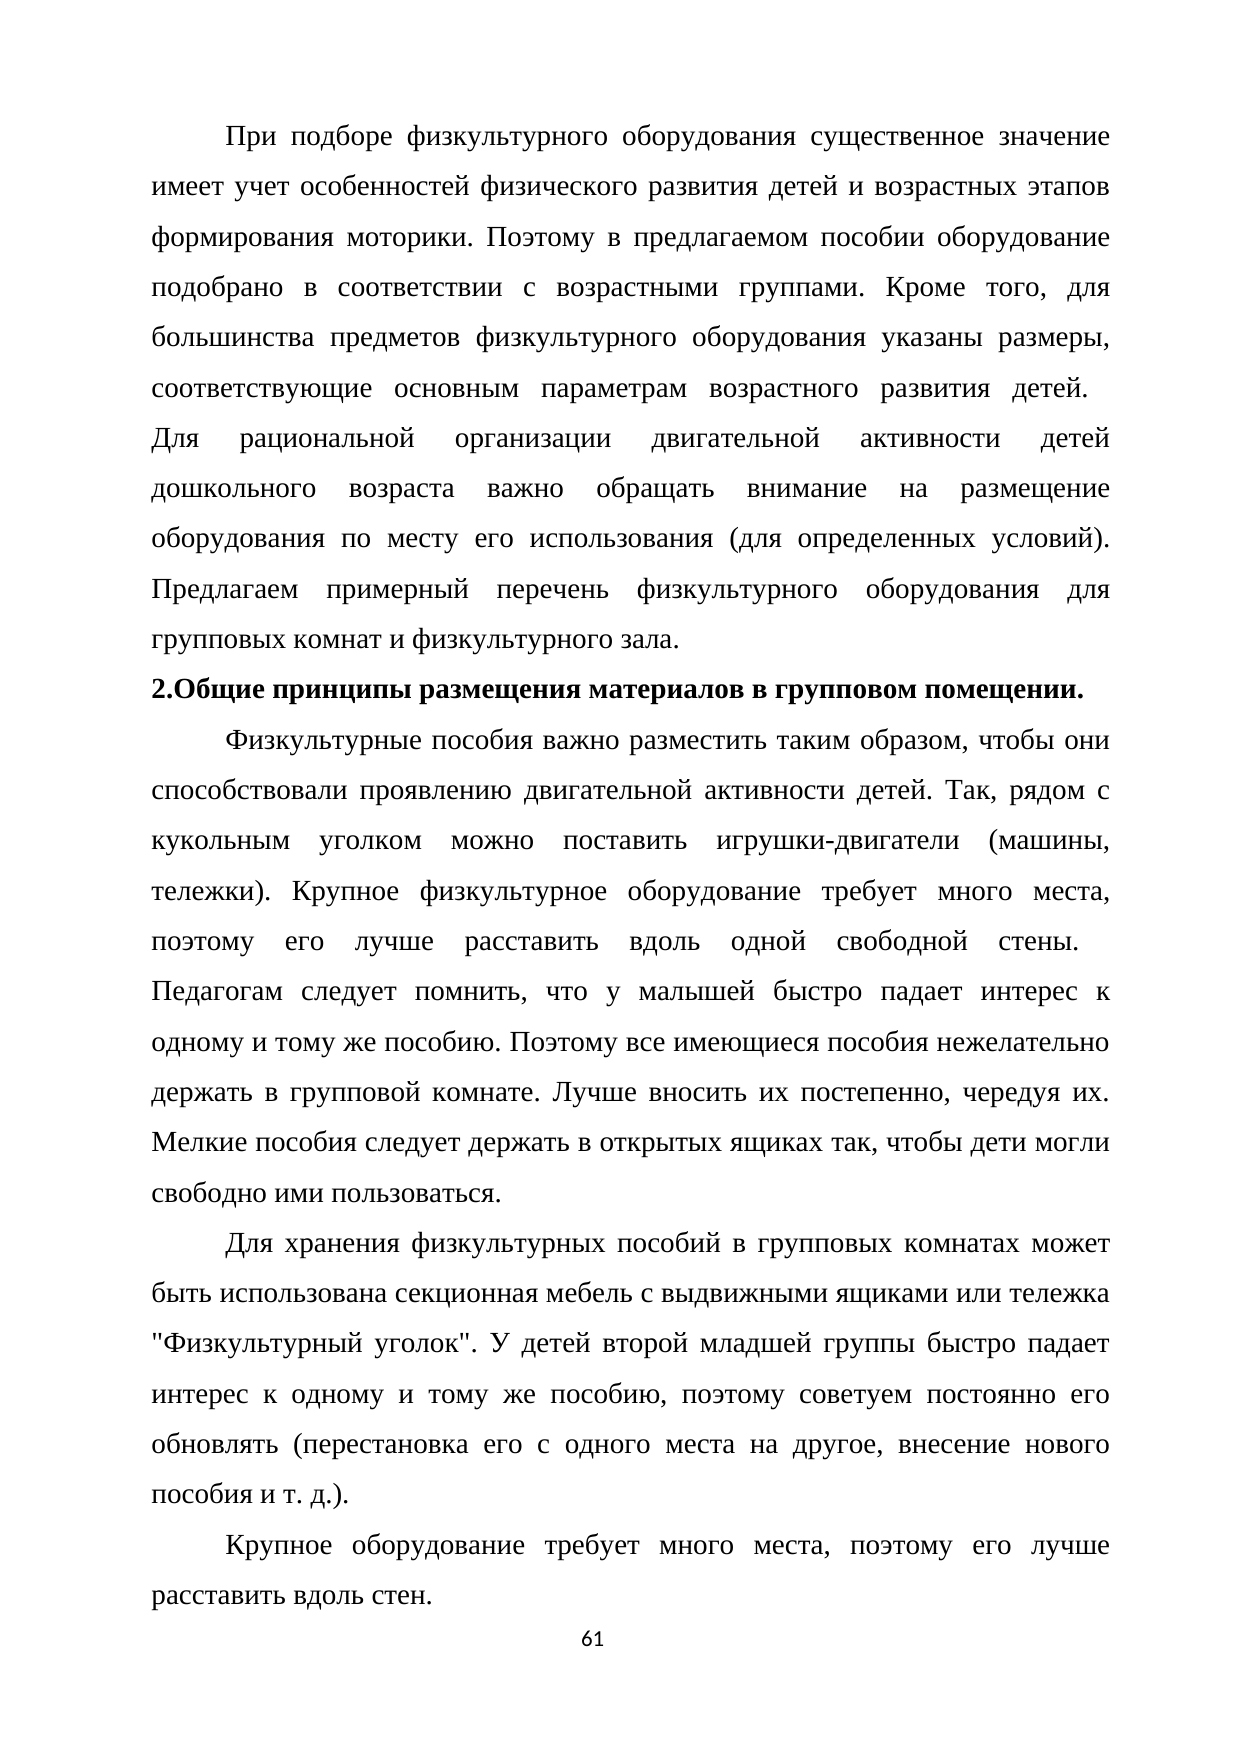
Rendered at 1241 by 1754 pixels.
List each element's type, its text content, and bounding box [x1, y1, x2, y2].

text Физкультурные пособия важно разместить таким образом, чтобы они способствовали проявлению двигательной активности детей. Так, рядом с кукольным уголком можно поставить игрушки-двигатели (машины, тележки). Крупное физкультурное оборудование требует много места, поэтому его лучше расставить вдоль одной свободной стены. Педагогам следует помнить, что у малышей быстро падает интерес к одному и тому же пособию. Поэтому все имеющиеся пособия нежелательно держать в групповой комнате. Лучше вносить их постепенно, чередуя их. Мелкие пособия следует держать в открытых ящиках так, чтобы дети могли свободно ими пользоваться. [151, 722, 1111, 1208]
text Крупное оборудование требует много места, поэтому его лучше расставить вдоль стен. [151, 1527, 1111, 1611]
text При подборе физкультурного оборудования существенное значение имеет учет особенностей физического развития детей и возрастных этапов формирования моторики. Поэтому в предлагаемом пособии оборудование подобрано в соответствии с возрастными группами. Кроме того, для большинства предметов физкультурного оборудования указаны размеры, соответствующие основным параметрам возрастного развития детей. Для рациональной организации двигательной активности детей дошкольного возраста важно обращать внимание на размещение оборудования по месту его использования (для определенных условий). Предлагаем примерный перечень физкультурного оборудования для групповых комнат и физкультурного зала. [151, 118, 1111, 655]
text Для хранения физкультурных пособий в групповых комнатах может быть использована секционная мебель с выдвижными ящиками или тележка "Физкультурный уголок". У детей второй младшей группы быстро падает интерес к одному и тому же пособию, поэтому советуем постоянно его обновлять (перестановка его с одного места на другое, внесение нового пособия и т. д.). [151, 1225, 1111, 1510]
text 2.Общие принципы размещения материалов в групповом помещении. [151, 672, 1111, 705]
